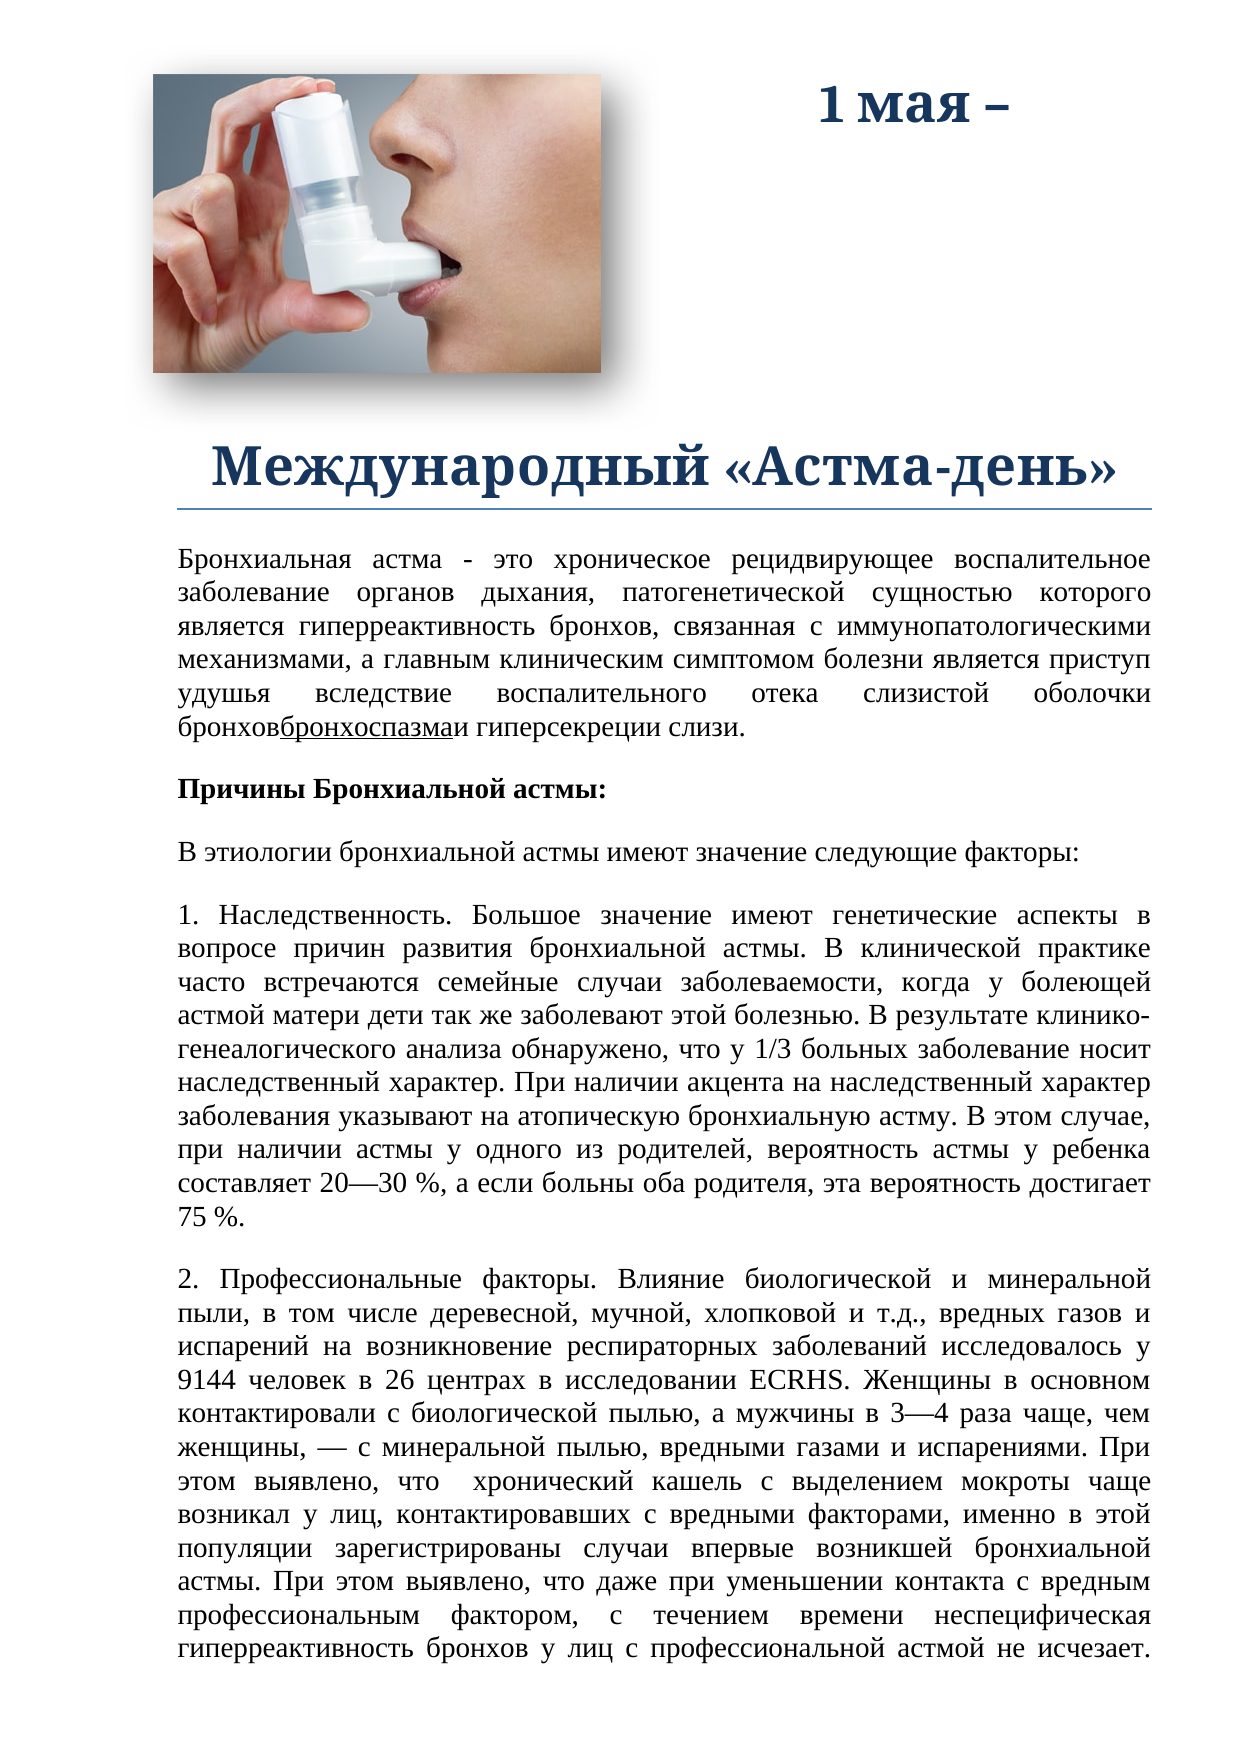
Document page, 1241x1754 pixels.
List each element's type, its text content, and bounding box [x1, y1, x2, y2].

text 1. Наследственность. Большое значение имеют генетические аспекты в вопросе причин развития бронхиальной астмы. В клинической практике часто встречаются семейные случаи заболеваемости, когда у болеющей астмой матери дети так же заболевают этой болезнью. В результате клинико-генеалогического анализа обнаружено, что у 1/3 больных заболевание носит наследственный характер. При наличии акцента на наследственный характер заболевания указывают на атопическую бронхиальную астму. В этом случае, при наличии астмы у одного из родителей, вероятность астмы у ребенка составляет 20—30 %, а если больны оба родителя, эта вероятность достигает 75 %. [177, 897, 1152, 1232]
text В этиологии бронхиальной астмы имеют значение следующие факторы: [177, 834, 1152, 868]
text Причины Бронхиальной астмы: [177, 771, 1152, 805]
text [177, 1261, 1152, 1664]
text Бронхиальная астма - это хроническое рецидвирующее воспалительное заболевание органов дыхания, патогенетической сущностью которого является гиперреактивность бронхов, связанная с иммунопатологическими механизмами, а главным клиническим симптомом болезни является приступ удушья вследствие воспалительного отека слизистой оболочки бронховбронхоспазмаи гиперсекреции слизи. [177, 541, 1152, 742]
picture [153, 74, 601, 373]
